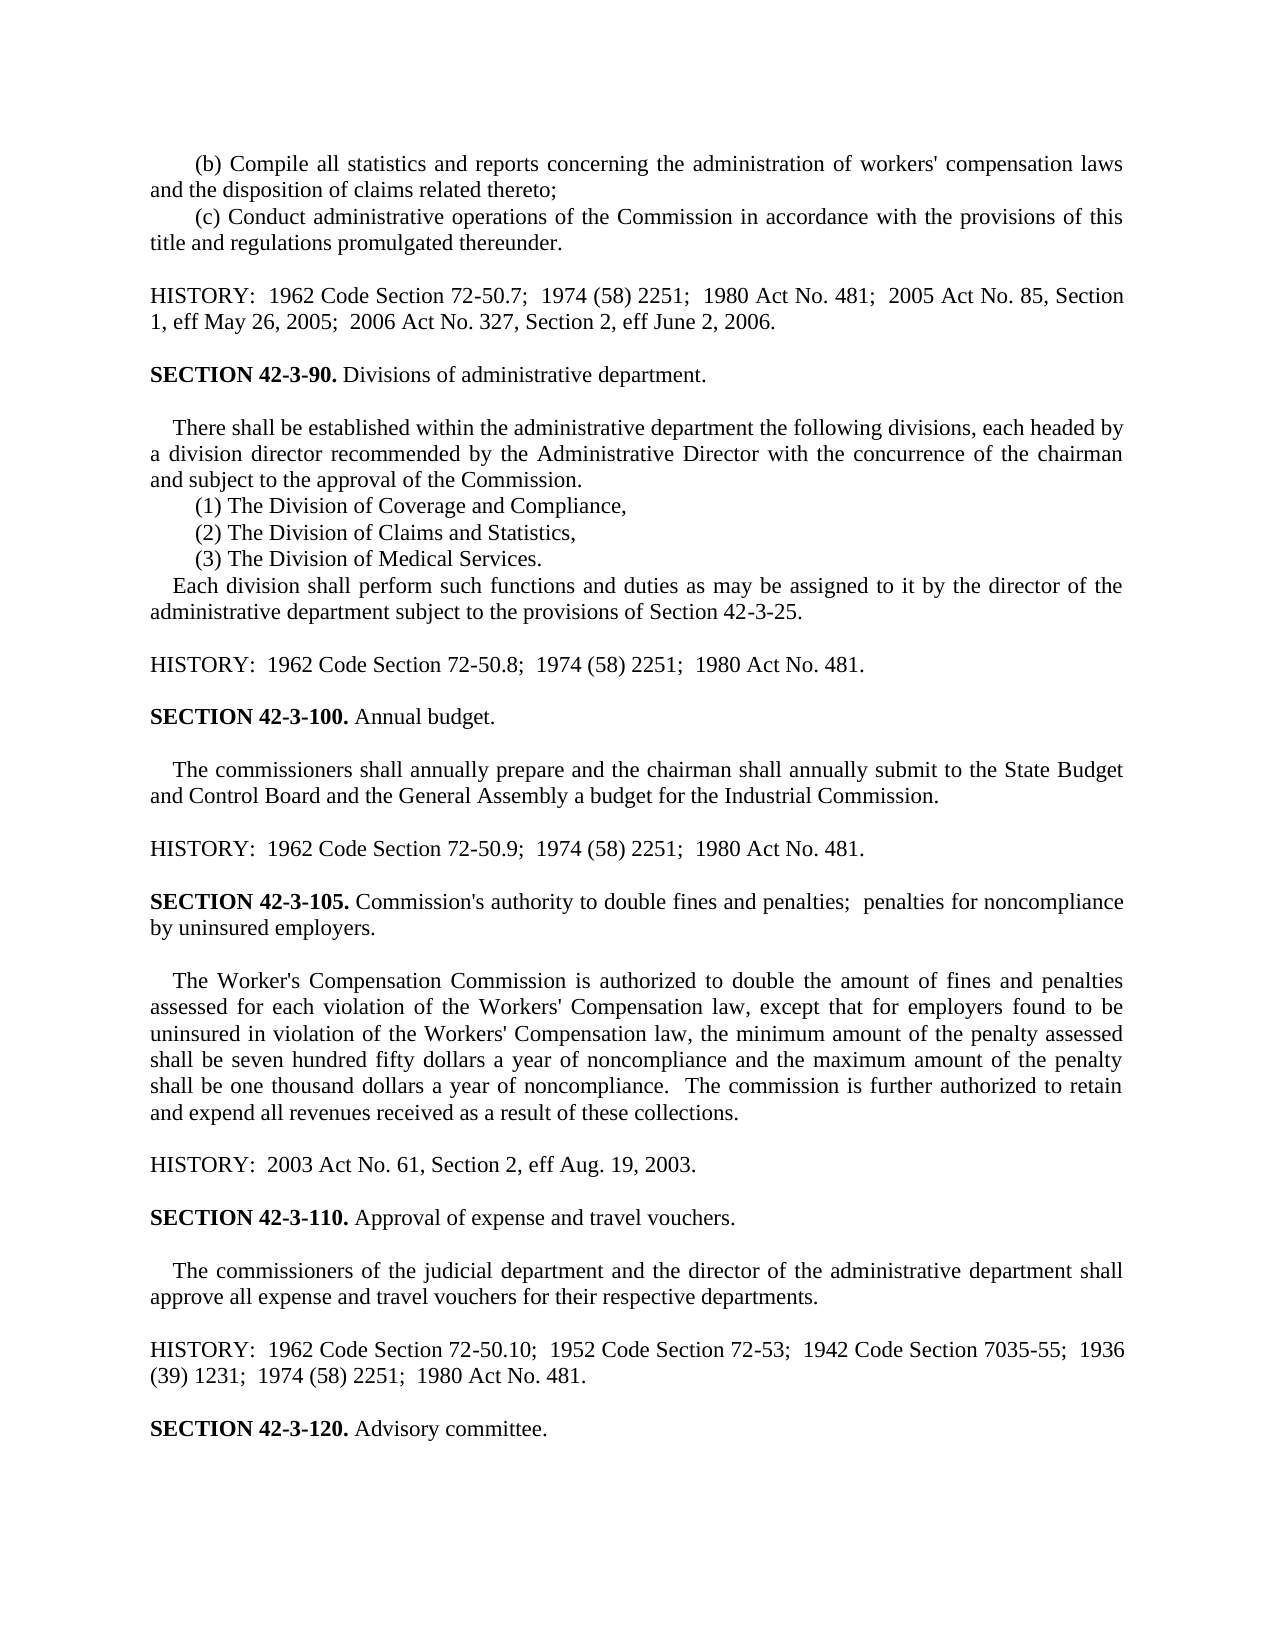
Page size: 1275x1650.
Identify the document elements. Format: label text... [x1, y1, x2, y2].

text HISTORY: 1962 Code Section 72-50.10; 1952 Code Section 72-53; 1942 Code Section 7035-55; 1936 (39) 1231; 1974 (58) 2251; 1980 Act No. 481. [150, 1336, 1125, 1389]
text The commissioners of the judicial department and the director of the administrative department shall approve all expense and travel vouchers for their respective departments. [150, 1257, 1125, 1309]
text HISTORY: 2003 Act No. 61, Section 2, eff Aug. 19, 2003. [150, 1151, 1125, 1178]
text SECTION 42-3-120. Advisory committee. [150, 1415, 1125, 1441]
text SECTION 42-3-105. Commission's authority to double fines and penalties; penalties for noncompliance by uninsured employers. [150, 888, 1125, 941]
text HISTORY: 1962 Code Section 72-50.8; 1974 (58) 2251; 1980 Act No. 481. [150, 651, 1125, 677]
text The commissioners shall annually prepare and the chairman shall annually submit to the State Budget and Control Board and the General Assembly a budget for the Industrial Commission. [150, 756, 1125, 809]
text HISTORY: 1962 Code Section 72-50.9; 1974 (58) 2251; 1980 Act No. 481. [150, 835, 1125, 862]
text SECTION 42-3-90. Divisions of administrative department. [150, 361, 1125, 387]
text (2) The Division of Claims and Statistics, [150, 519, 1125, 545]
text (c) Conduct administrative operations of the Commission in accordance with the provisions of this title and regulations promulgated thereunder. [150, 203, 1125, 255]
text SECTION 42-3-110. Approval of expense and travel vouchers. [150, 1204, 1125, 1231]
text (1) The Division of Coverage and Compliance, [150, 493, 1125, 519]
text There shall be established within the administrative department the following divisions, each headed by a division director recommended by the Administrative Director with the concurrence of the chairman and subject to the approval of the Commission. [150, 413, 1125, 493]
text (3) The Division of Medical Services. [150, 545, 1125, 572]
text The Worker's Compensation Commission is authorized to double the amount of fines and penalties assessed for each violation of the Workers' Compensation law, except that for employers found to be uninsured in violation of the Workers' Compensation law, the minimum amount of the penalty assessed shall be seven hundred fifty dollars a year of noncompliance and the maximum amount of the penalty shall be one thousand dollars a year of noncompliance. The commission is further authorized to retain and expend all revenues received as a result of these collections. [150, 967, 1125, 1125]
text SECTION 42-3-100. Annual budget. [150, 703, 1125, 730]
text (b) Compile all statistics and reports concerning the administration of workers' compensation laws and the disposition of claims related thereto; [150, 150, 1125, 203]
text HISTORY: 1962 Code Section 72-50.7; 1974 (58) 2251; 1980 Act No. 481; 2005 Act No. 85, Section 1, eff May 26, 2005; 2006 Act No. 327, Section 2, eff June 2, 2006. [150, 282, 1125, 334]
text Each division shall perform such functions and duties as may be assigned to it by the director of the administrative department subject to the provisions of Section 42-3-25. [150, 572, 1125, 624]
